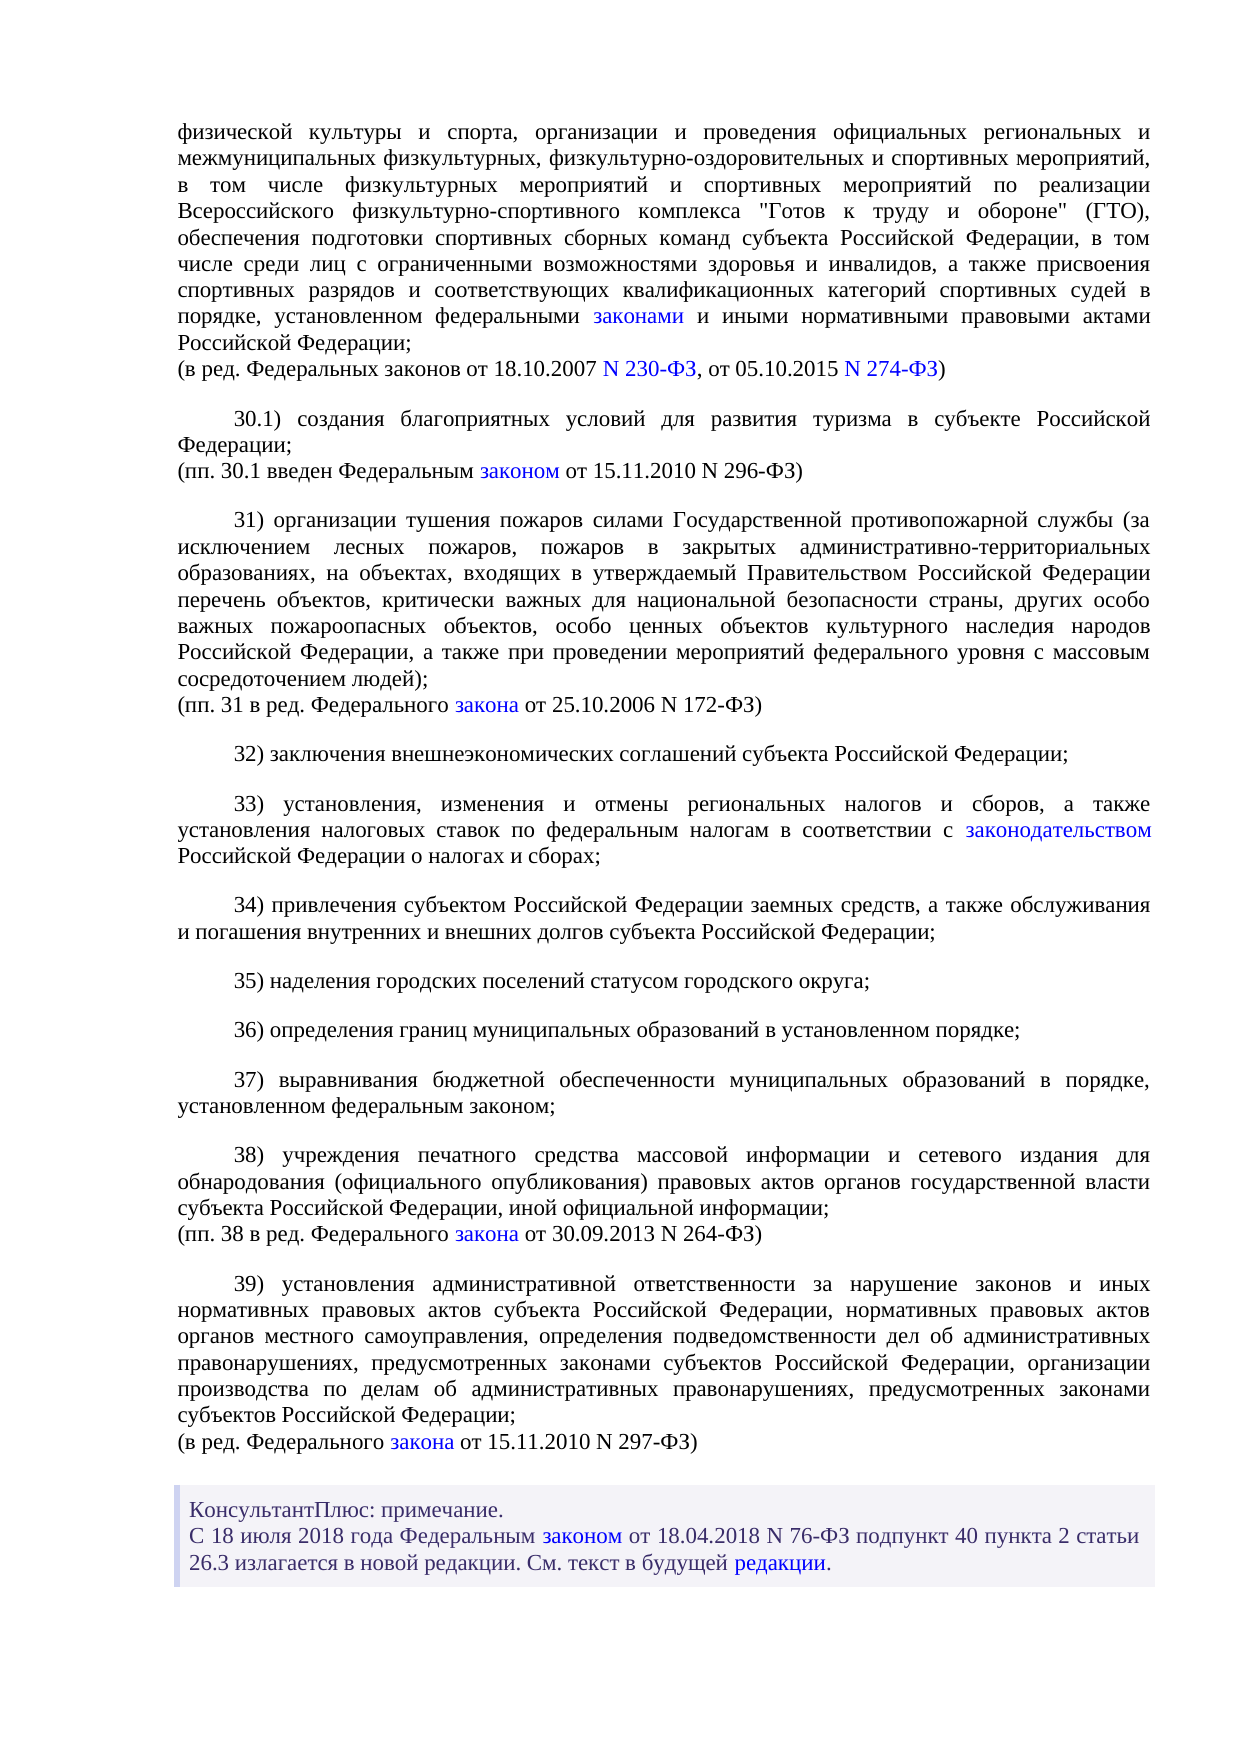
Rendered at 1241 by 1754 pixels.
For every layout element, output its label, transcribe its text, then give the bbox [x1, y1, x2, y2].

text 33) установления, изменения и отмены региональных налогов и сборов, а также установления налоговых ставок по федеральным налогам в соответствии с законодательством Российской Федерации о налогах и сборах; [177, 789, 1152, 869]
text 37) выравнивания бюджетной обеспеченности муниципальных образований в порядке, установленном федеральным законом; [177, 1066, 1152, 1118]
text 36) определения границ муниципальных образований в установленном порядке; [177, 1016, 1152, 1043]
text 31) организации тушения пожаров силами Государственной противопожарной службы (за исключением лесных пожаров, пожаров в закрытых административно-территориальных образованиях, на объектах, входящих в утверждаемый Правительством Российской Федерации перечень объектов, критически важных для национальной безопасности страны, других особо важных пожароопасных объектов, особо ценных объектов культурного наследия народов Российской Федерации, а также при проведении мероприятий федерального уровня с массовым сосредоточением людей); [177, 507, 1152, 691]
text 39) установления административной ответственности за нарушение законов и иных нормативных правовых актов субъекта Российской Федерации, нормативных правовых актов органов местного самоуправления, определения подведомственности дел об административных правонарушениях, предусмотренных законами субъектов Российской Федерации, организации производства по делам об административных правонарушениях, предусмотренных законами субъектов Российской Федерации; [177, 1270, 1152, 1428]
text 30.1) создания благоприятных условий для развития туризма в субъекте Российской Федерации; [177, 404, 1152, 457]
text (пп. 38 в ред. Федерального закона от 30.09.2013 N 264-ФЗ) [177, 1220, 1152, 1247]
text 38) учреждения печатного средства массовой информации и сетевого издания для обнародования (официального опубликования) правовых актов органов государственной власти субъекта Российской Федерации, иной официальной информации; [177, 1141, 1152, 1220]
text (в ред. Федеральных законов от 18.10.2007 N 230-ФЗ, от 05.10.2015 N 274-ФЗ) [177, 355, 1152, 382]
text 32) заключения внешнеэкономических соглашений субъекта Российской Федерации; [177, 740, 1152, 767]
text (пп. 31 в ред. Федерального закона от 25.10.2006 N 172-ФЗ) [177, 691, 1152, 717]
text (пп. 30.1 введен Федеральным законом от 15.11.2010 N 296-ФЗ) [177, 457, 1152, 484]
text 34) привлечения субъектом Российской Федерации заемных средств, а также обслуживания и погашения внутренних и внешних долгов субъекта Российской Федерации; [177, 892, 1152, 944]
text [177, 118, 1152, 355]
table_header КонсультантПлюс: примечание. С 18 июля 2018 года Федеральным законом от 18.04.2018 N 76-ФЗ подпункт 40 пункта 2 статьи 26.3 излагается в новой редакции. См. текст в будущей редакции. [180, 1485, 1149, 1587]
text (в ред. Федерального закона от 15.11.2010 N 297-ФЗ) [177, 1428, 1152, 1454]
text 35) наделения городских поселений статусом городского округа; [177, 967, 1152, 993]
